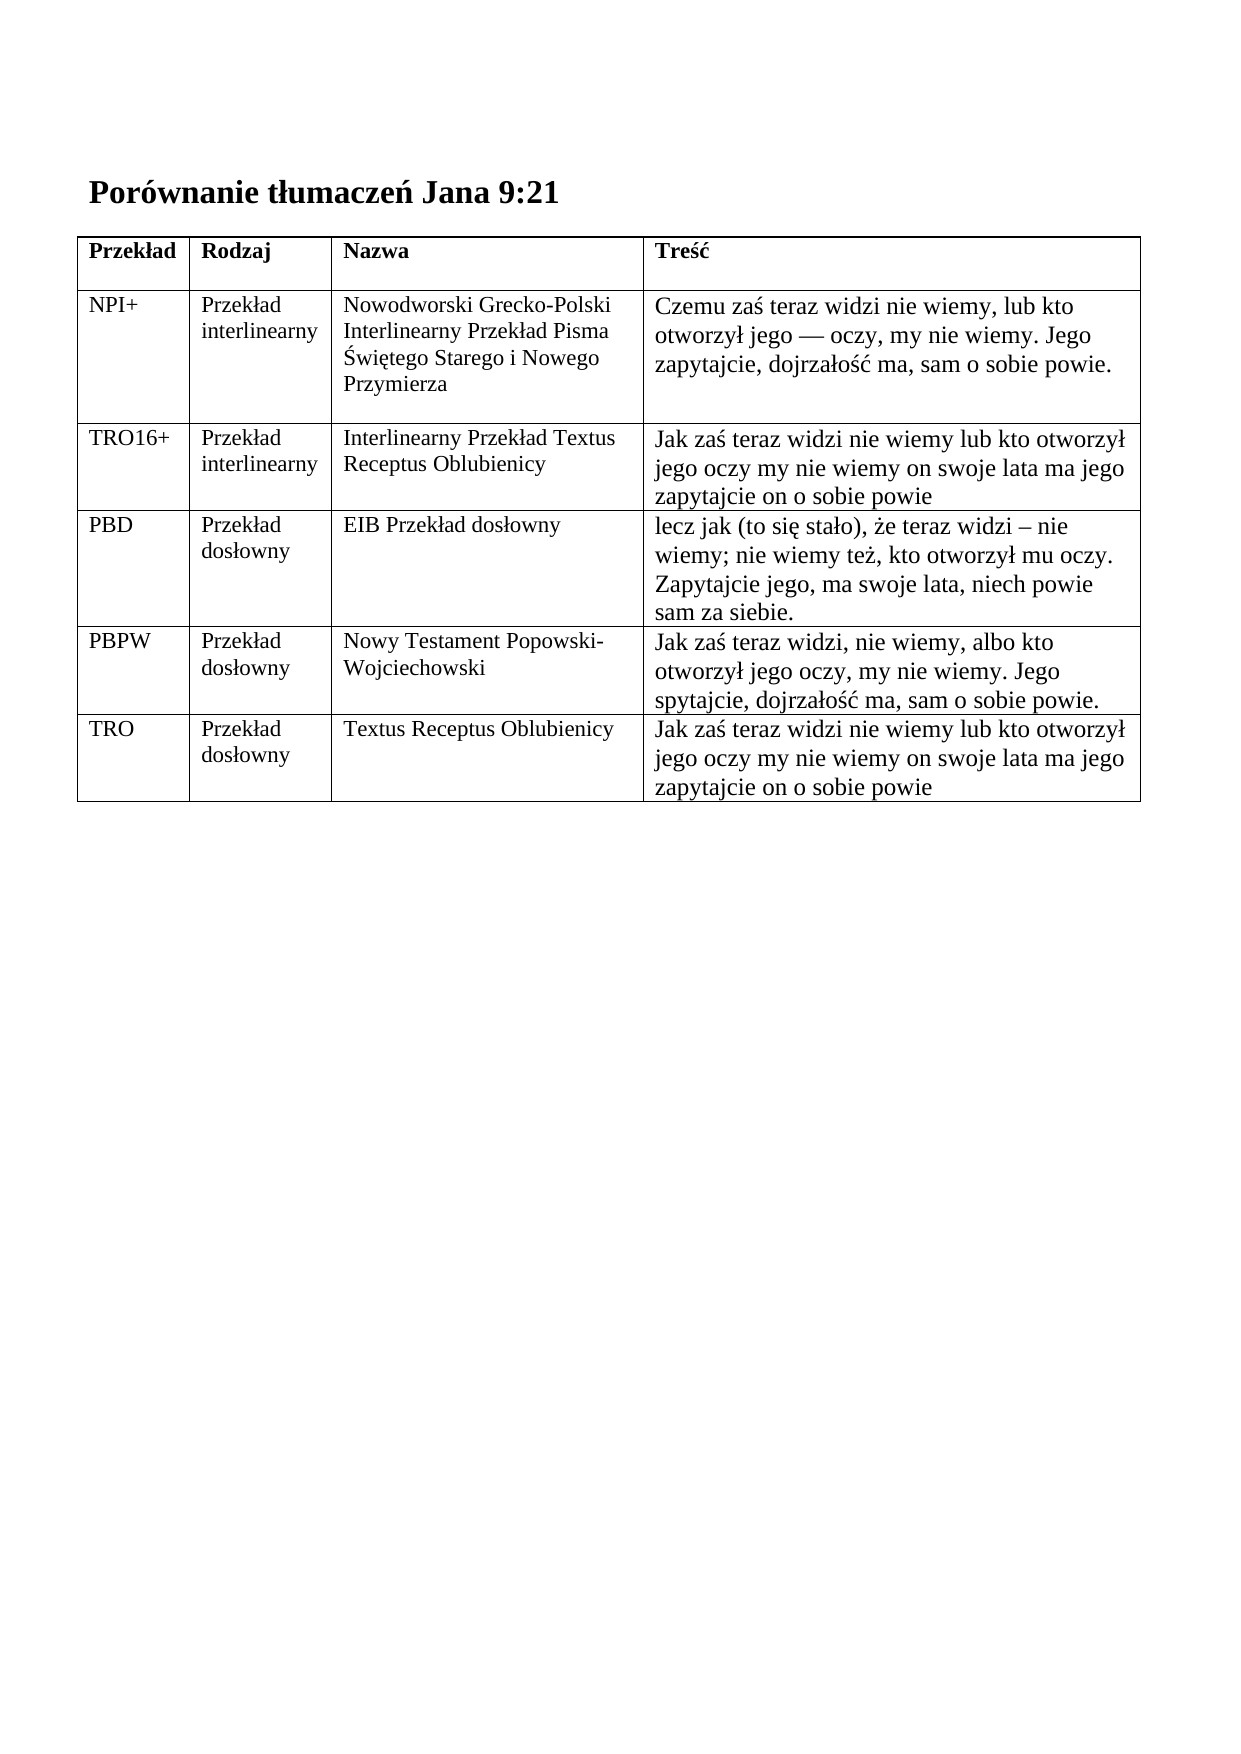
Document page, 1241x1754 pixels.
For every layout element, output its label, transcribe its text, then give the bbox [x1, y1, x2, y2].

table_header Rodzaj [190, 238, 331, 290]
table_cell Przekład dosłowny [190, 511, 331, 626]
table_header Nazwa [332, 238, 643, 290]
table_cell Czemu zaś teraz widzi nie wiemy, lub kto otworzył jego ― oczy, my nie wiemy. Jego zapytajcie, dojrzałość ma, sam o sobie powie. [644, 291, 1140, 423]
table_cell Nowodworski Grecko-Polski Interlinearny Przekład Pisma Świętego Starego i Nowego Przymierza [332, 291, 643, 423]
table_cell TRO [78, 715, 189, 801]
table_cell PBPW [78, 627, 189, 713]
text Porównanie tłumaczeń Jana 9:21 [88, 173, 1152, 211]
table_cell Interlinearny Przekład Textus Receptus Oblubienicy [332, 424, 643, 510]
table_cell Jak zaś teraz widzi nie wiemy lub kto otworzył jego oczy my nie wiemy on swoje lata ma jego zapytajcie on o sobie powie [644, 424, 1140, 510]
table_cell Jak zaś teraz widzi nie wiemy lub kto otworzył jego oczy my nie wiemy on swoje lata ma jego zapytajcie on o sobie powie [644, 715, 1140, 801]
table_cell PBD [78, 511, 189, 626]
table_cell Nowy Testament Popowski-Wojciechowski [332, 627, 643, 713]
table_cell NPI+ [78, 291, 189, 423]
table_cell Textus Receptus Oblubienicy [332, 715, 643, 801]
table_cell EIB Przekład dosłowny [332, 511, 643, 626]
table_cell Przekład interlinearny [190, 291, 331, 423]
table_cell Przekład interlinearny [190, 424, 331, 510]
table_cell lecz jak (to się stało), że teraz widzi – nie wiemy; nie wiemy też, kto otworzył mu oczy. Zapytajcie jego, ma swoje lata, niech powie sam za siebie. [644, 511, 1140, 626]
table_cell TRO16+ [78, 424, 189, 510]
table_cell Przekład dosłowny [190, 715, 331, 801]
table_cell Przekład dosłowny [190, 627, 331, 713]
table_header Przekład [78, 238, 189, 290]
table_cell Jak zaś teraz widzi, nie wiemy, albo kto otworzył jego oczy, my nie wiemy. Jego spytajcie, dojrzałość ma, sam o sobie powie. [644, 627, 1140, 713]
table_header Treść [644, 238, 1140, 290]
